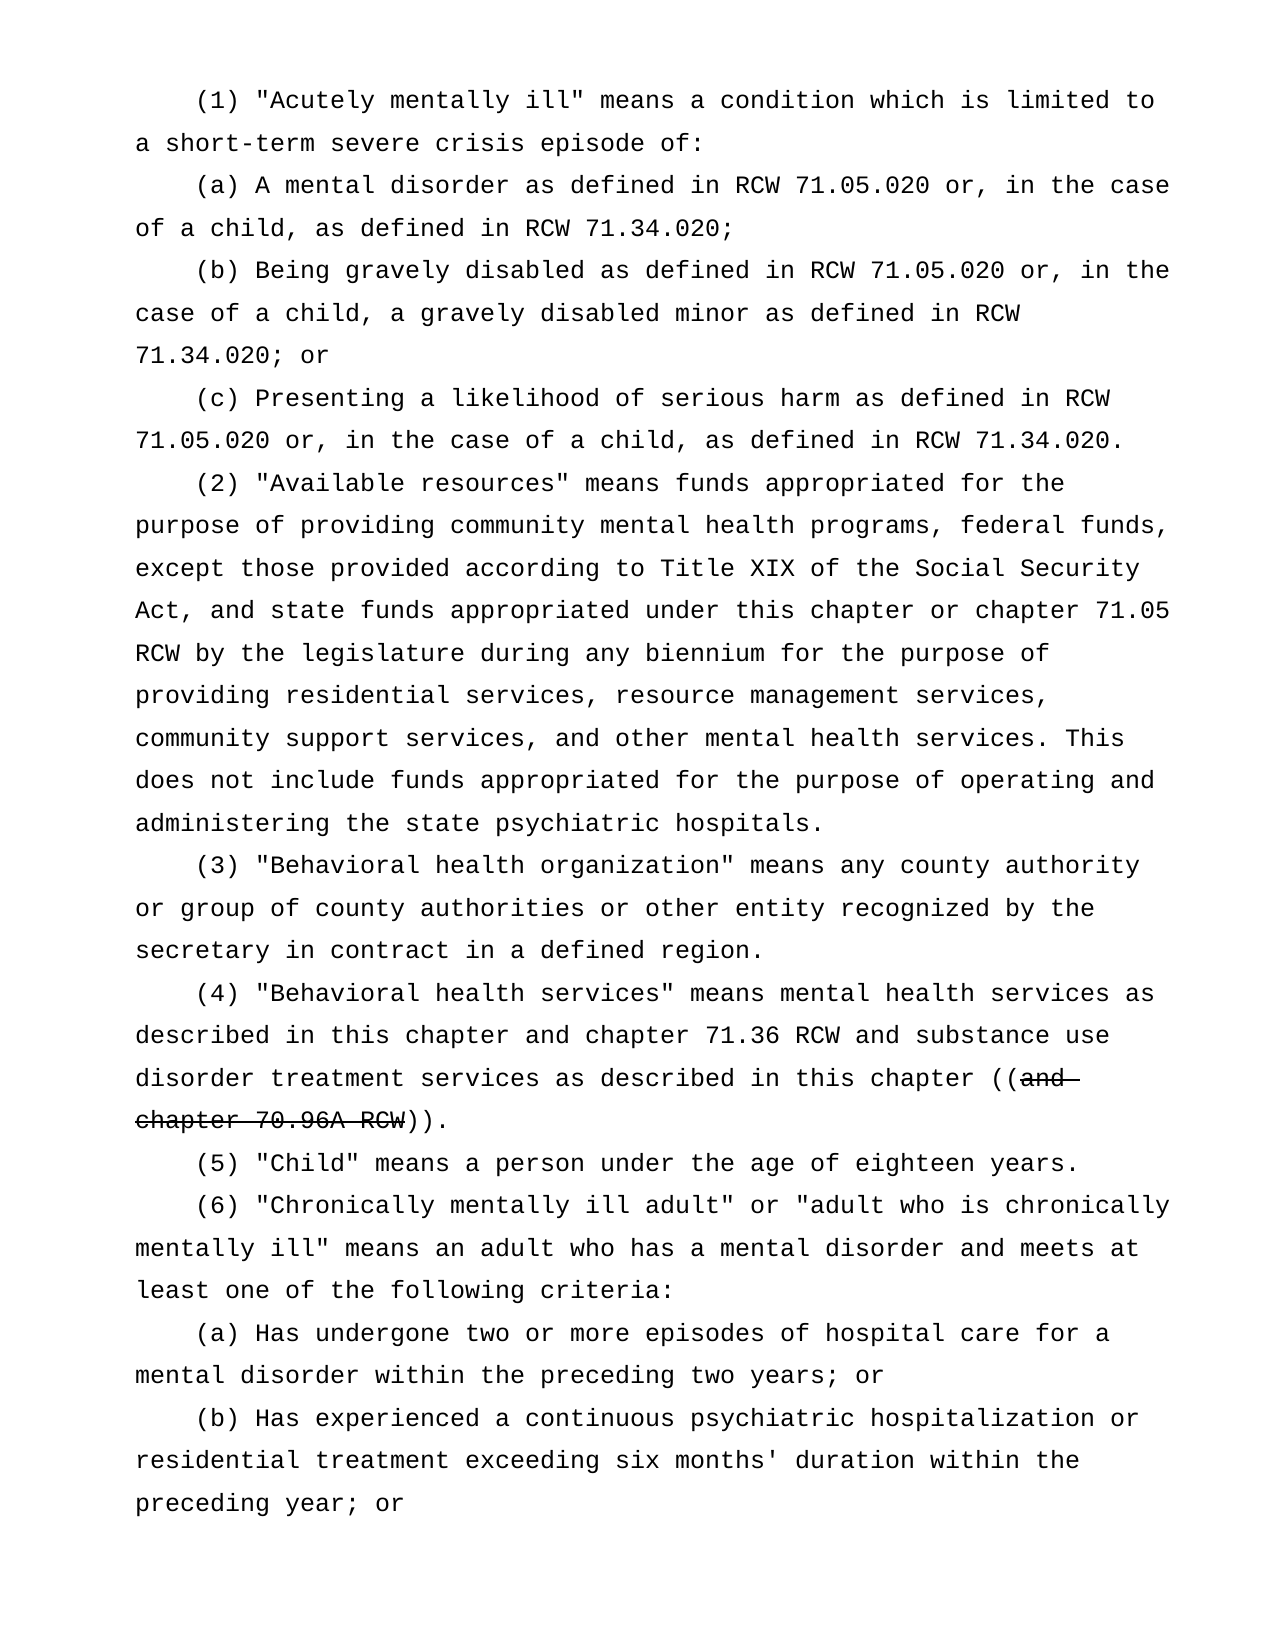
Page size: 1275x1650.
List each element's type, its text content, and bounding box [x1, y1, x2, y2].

text (2) "Available resources" means funds appropriated for the purpose of providing community mental health programs, federal funds, except those provided according to Title XIX of the Social Security Act, and state funds appropriated under this chapter or chapter 71.05 RCW by the legislature during any biennium for the purpose of providing residential services, resource management services, community support services, and other mental health services. This does not include funds appropriated for the purpose of operating and administering the state psychiatric hospitals. [135, 457, 1170, 840]
text (b) Has experienced a continuous psychiatric hospitalization or residential treatment exceeding six months' duration within the preceding year; or [135, 1392, 1170, 1520]
text (1) "Acutely mentally ill" means a condition which is limited to a short-term severe crisis episode of: [135, 75, 1170, 160]
text (4) "Behavioral health services" means mental health services as described in this chapter and chapter 71.36 RCW and substance use disorder treatment services as described in this chapter ((and chapter 70.96A RCW)). [135, 967, 1170, 1137]
text (a) Has undergone two or more episodes of hospital care for a mental disorder within the preceding two years; or [135, 1307, 1170, 1392]
text (5) "Child" means a person under the age of eighteen years. [135, 1137, 1170, 1180]
text (b) Being gravely disabled as defined in RCW 71.05.020 or, in the case of a child, a gravely disabled minor as defined in RCW 71.34.020; or [135, 245, 1170, 372]
text (6) "Chronically mentally ill adult" or "adult who is chronically mentally ill" means an adult who has a mental disorder and meets at least one of the following criteria: [135, 1180, 1170, 1307]
text (a) A mental disorder as defined in RCW 71.05.020 or, in the case of a child, as defined in RCW 71.34.020; [135, 160, 1170, 245]
text (3) "Behavioral health organization" means any county authority or group of county authorities or other entity recognized by the secretary in contract in a defined region. [135, 840, 1170, 967]
text (c) Presenting a likelihood of serious harm as defined in RCW 71.05.020 or, in the case of a child, as defined in RCW 71.34.020. [135, 372, 1170, 457]
